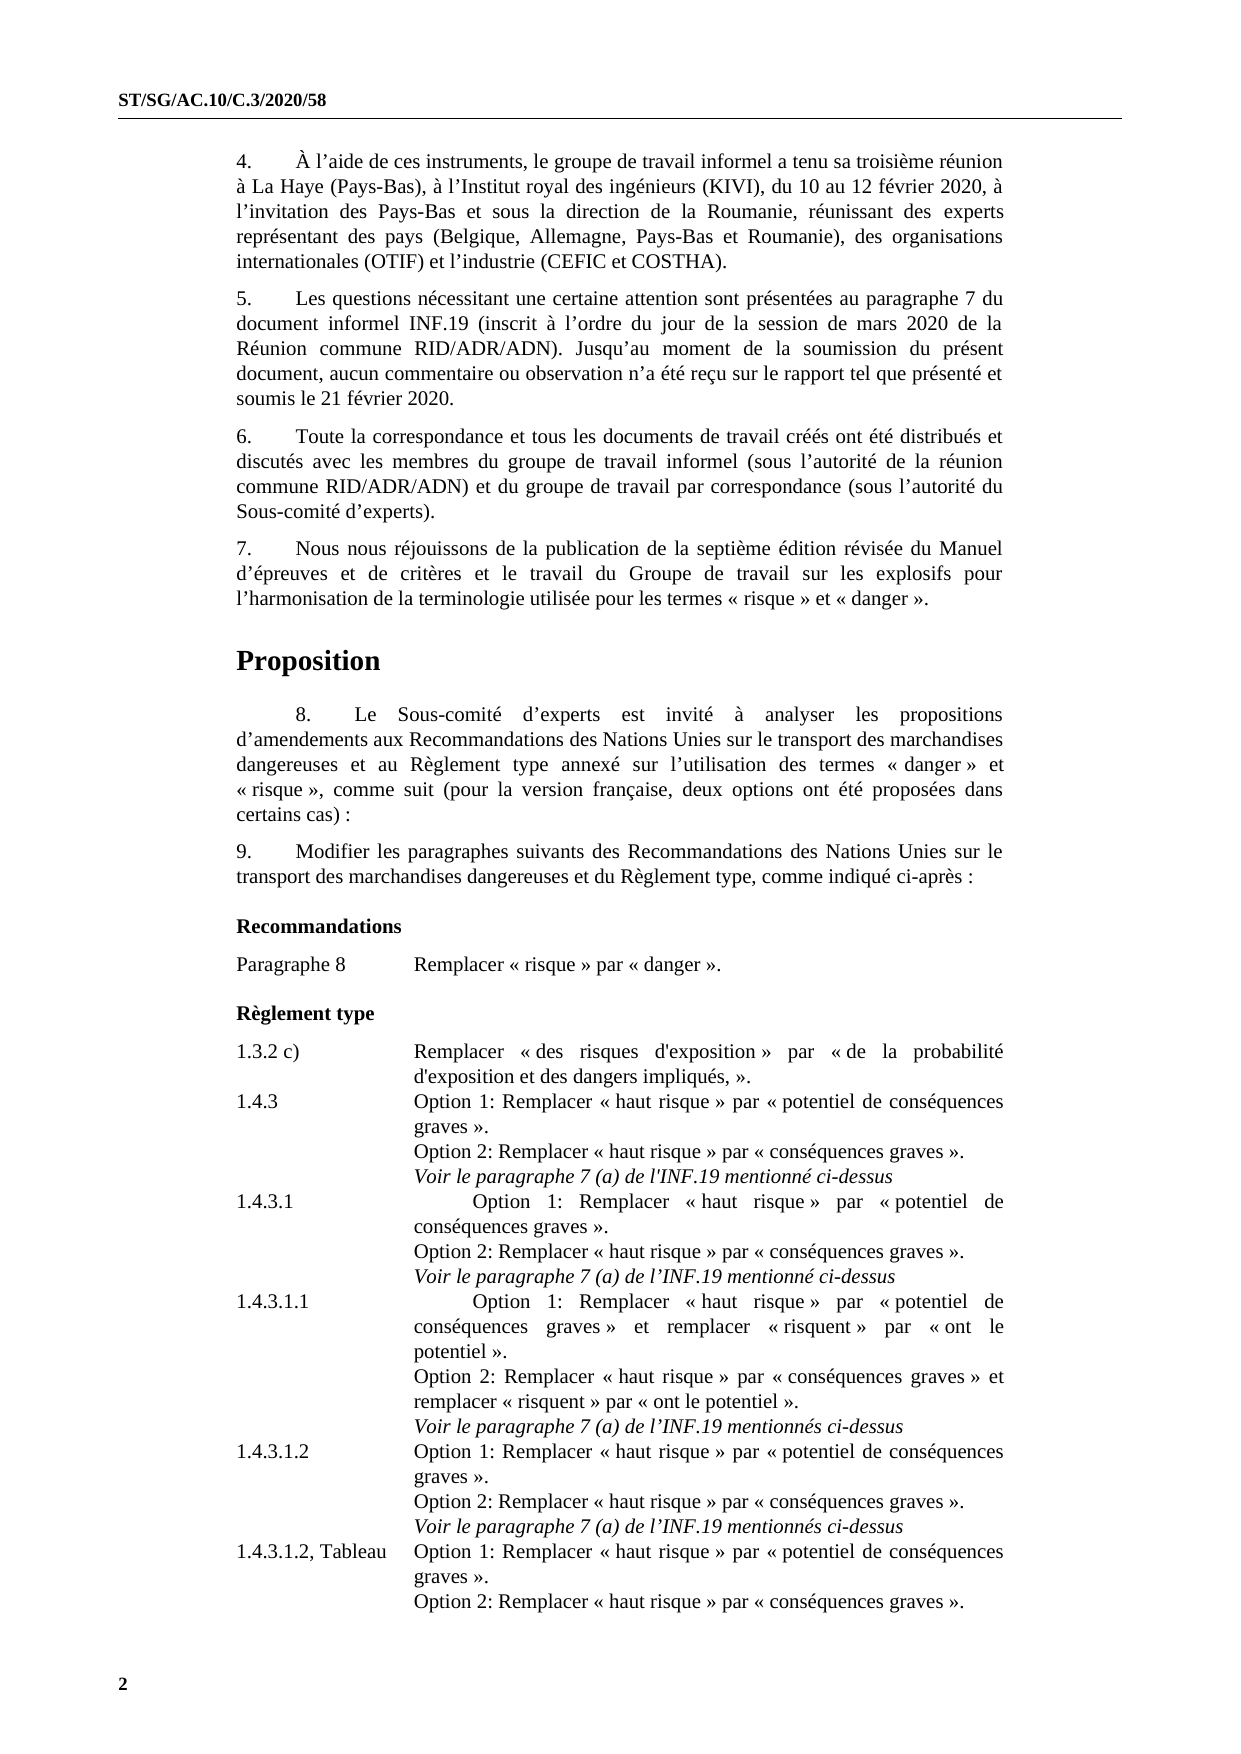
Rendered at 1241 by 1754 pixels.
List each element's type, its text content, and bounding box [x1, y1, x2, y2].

text 1.3.2 c) Remplacer « des risques d'exposition » par « de la probabilité d'exposition et des dangers impliqués, ». [236, 1038, 1004, 1088]
text 9. Modifier les paragraphes suivants des Recommandations des Nations Unies sur le transport des marchandises dangereuses et du Règlement type, comme indiqué ci-après : [236, 838, 1004, 888]
text Voir le paragraphe 7 (a) de l’INF.19 mentionné ci-dessus [413, 1263, 1004, 1288]
text Option 2: Remplacer « haut risque » par « conséquences graves ». [413, 1138, 1004, 1163]
text Option 2: Remplacer « haut risque » par « conséquences graves » et remplacer « risquent » par « ont le potentiel ». [413, 1363, 1004, 1413]
text 1.4.3.1.1 Option 1: Remplacer « haut risque » par « potentiel de conséquences graves » et remplacer « risquent » par « ont le potentiel ». [236, 1288, 1004, 1363]
text Voir le paragraphe 7 (a) de l’INF.19 mentionnés ci-dessus [413, 1413, 1004, 1438]
text Règlement type [118, 1001, 1004, 1026]
text 6. Toute la correspondance et tous les documents de travail créés ont été distribués et discutés avec les membres du groupe de travail informel (sous l’autorité de la réunion commune RID/ADR/ADN) et du groupe de travail par correspondance (sous l’autorité du Sous-comité d’experts). [236, 423, 1004, 523]
text 1.4.3.1.2, Tableau Option 1: Remplacer « haut risque » par « potentiel de conséquences graves ». [236, 1538, 1004, 1588]
text 1.4.3 Option 1: Remplacer « haut risque » par « potentiel de conséquences graves ». [236, 1088, 1004, 1138]
text 8. Le Sous-comité d’experts est invité à analyser les propositions d’amendements aux Recommandations des Nations Unies sur le transport des marchandises dangereuses et au Règlement type annexé sur l’utilisation des termes « danger » et « risque », comme suit (pour la version française, deux options ont été proposées dans certains cas) : [236, 701, 1004, 826]
text 4. À l’aide de ces instruments, le groupe de travail informel a tenu sa troisième réunion à La Haye (Pays-Bas), à l’Institut royal des ingénieurs (KIVI), du 10 au 12 février 2020, à l’invitation des Pays-Bas et sous la direction de la Roumanie, réunissant des experts représentant des pays (Belgique, Allemagne, Pays-Bas et Roumanie), des organisations internationales (OTIF) et l’industrie (CEFIC et COSTHA). [236, 148, 1004, 273]
text 5. Les questions nécessitant une certaine attention sont présentées au paragraphe 7 du document informel INF.19 (inscrit à l’ordre du jour de la session de mars 2020 de la Réunion commune RID/ADR/ADN). Jusqu’au moment de la soumission du présent document, aucun commentaire ou observation n’a été reçu sur le rapport tel que présenté et soumis le 21 février 2020. [236, 285, 1004, 410]
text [413, 1588, 1004, 1613]
text Paragraphe 8 Remplacer « risque » par « danger ». [236, 951, 1004, 976]
text Voir le paragraphe 7 (a) de l’INF.19 mentionnés ci-dessus [413, 1513, 1004, 1538]
text 7. Nous nous réjouissons de la publication de la septième édition révisée du Manuel d’épreuves et de critères et le travail du Groupe de travail sur les explosifs pour l’harmonisation de la terminologie utilisée pour les termes « risque » et « danger ». [236, 535, 1004, 610]
text Option 2: Remplacer « haut risque » par « conséquences graves ». [413, 1488, 1004, 1513]
text 1.4.3.1.2 Option 1: Remplacer « haut risque » par « potentiel de conséquences graves ». [236, 1438, 1004, 1488]
text Recommandations [118, 913, 1004, 938]
text Proposition [118, 648, 1004, 676]
text Voir le paragraphe 7 (a) de l'INF.19 mentionné ci-dessus [413, 1163, 1004, 1188]
text 1.4.3.1 Option 1: Remplacer « haut risque » par « potentiel de conséquences graves ». [236, 1188, 1004, 1238]
text Option 2: Remplacer « haut risque » par « conséquences graves ». [413, 1238, 1004, 1263]
